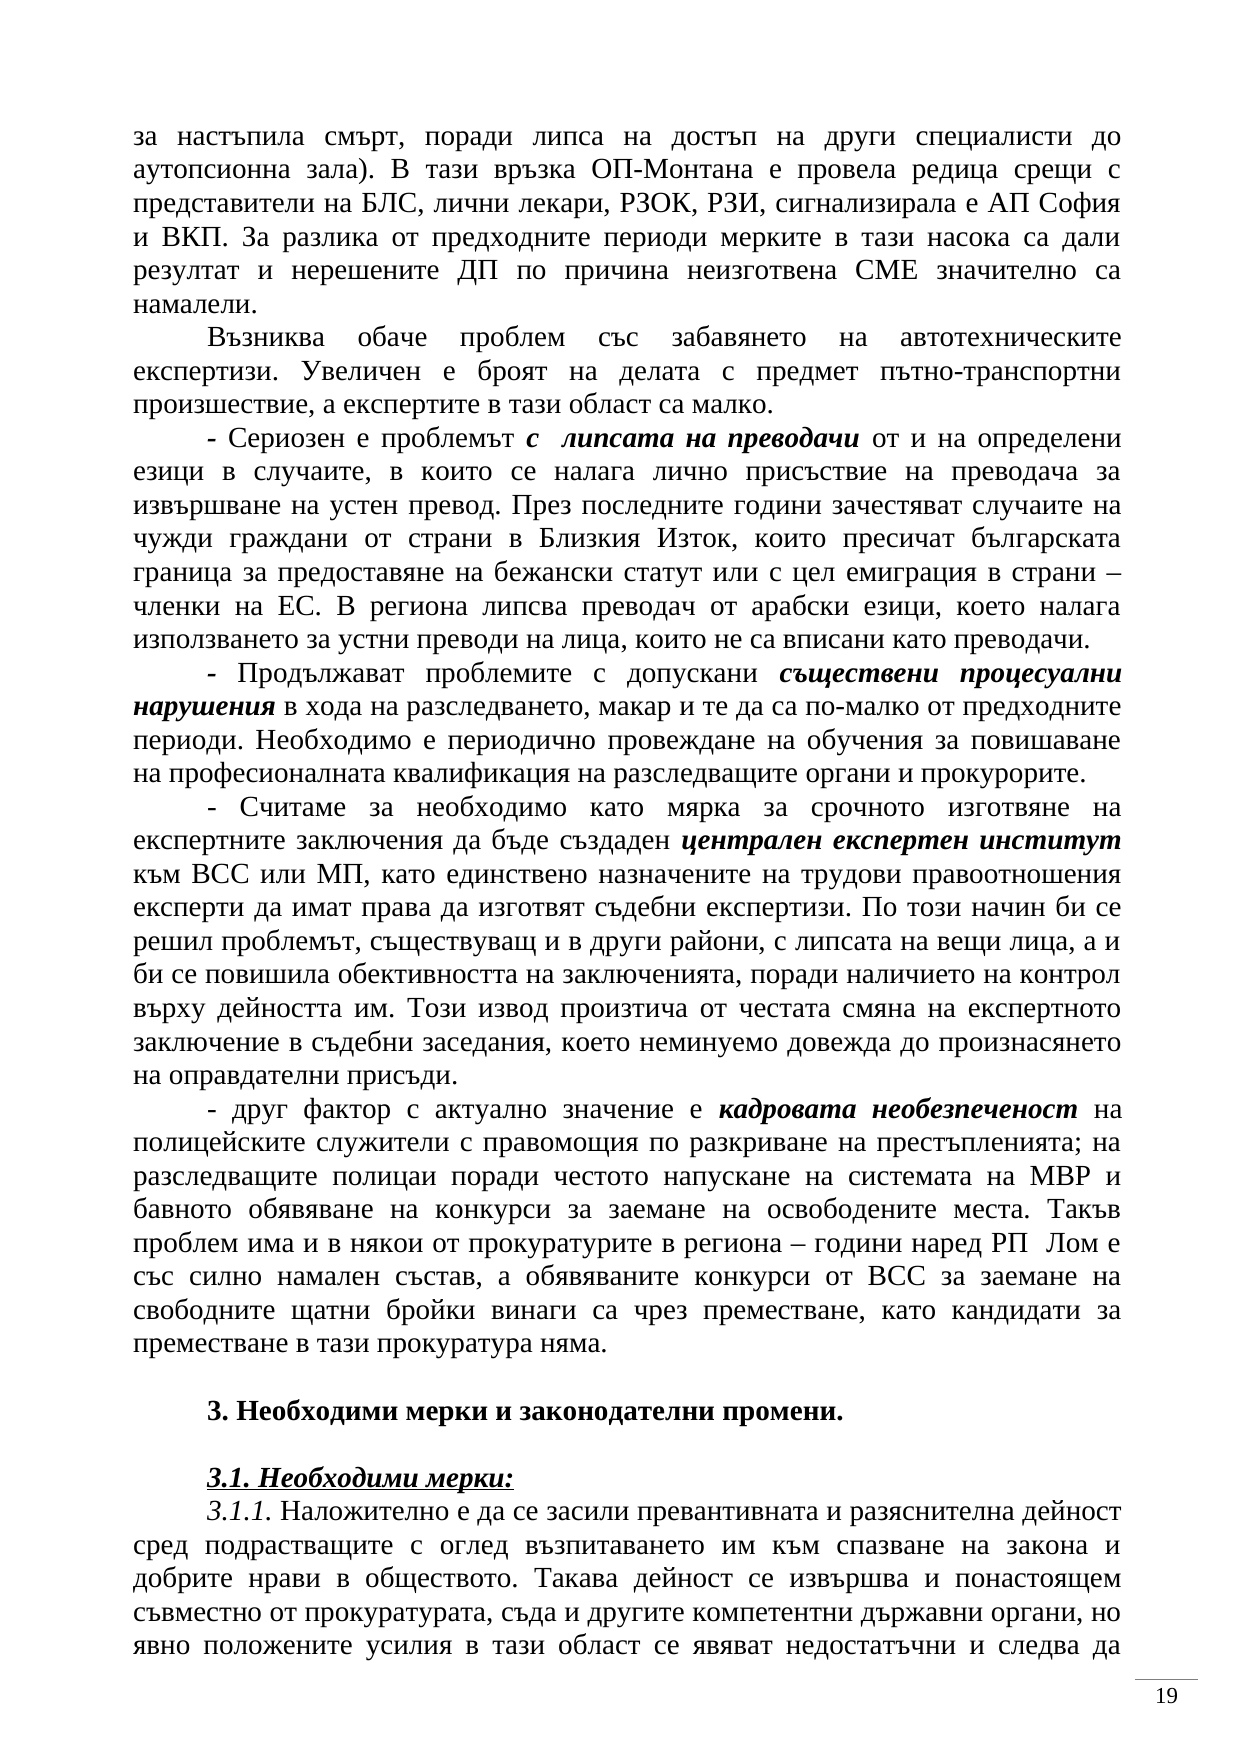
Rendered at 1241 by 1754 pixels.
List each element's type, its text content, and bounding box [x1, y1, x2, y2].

text 3.1. Необходими мерки: [133, 1460, 1122, 1493]
text - Считаме за необходимо като мярка за срочното изготвяне на експертните заключения да бъде създаден централен експертен институт към ВСС или МП, като единствено назначените на трудови правоотношения експерти да имат права да изготвят съдебни експертизи. По този начин би се решил проблемът, съществуващ и в други райони, с липсата на вещи лица, а и би се повишила обективността на заключенията, поради наличието на контрол върху дейността им. Този извод произтича от честата смяна на експертното заключение в съдебни заседания, което неминуемо довежда до произнасянето на оправдателни присъди. [133, 789, 1122, 1091]
text - Сериозен е проблемът с липсата на преводачи от и на определени езици в случаите, в които се налага лично присъствие на преводача за извършване на устен превод. През последните години зачестяват случаите на чужди граждани от страни в Близкия Изток, които пресичат българската граница за предоставяне на бежански статут или с цел емиграция в страни – членки на ЕС. В региона липсва преводач от арабски езици, което налага използването за устни преводи на лица, които не са вписани като преводачи. [133, 420, 1122, 655]
text 3. Необходими мерки и законодателни промени. [133, 1393, 1122, 1426]
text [133, 118, 1122, 319]
text - друг фактор с актуално значение е кадровата необезпеченост на полицейските служители с правомощия по разкриване на престъпленията; на разследващите полицаи поради честото напускане на системата на МВР и бавното обявяване на конкурси за заемане на освободените места. Такъв проблем има и в някои от прокуратурите в региона – години наред РП Лом е със силно намален състав, а обявяваните конкурси от ВСС за заемане на свободните щатни бройки винаги са чрез преместване, като кандидати за преместване в тази прокуратура няма. [133, 1091, 1122, 1359]
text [133, 1493, 1122, 1661]
text Възниква обаче проблем със забавянето на автотехническите експертизи. Увеличен е броят на делата с предмет пътно-транспортни произшествие, а експертите в тази област са малко. [133, 319, 1122, 420]
text - Продължават проблемите с допускани съществени процесуални нарушения в хода на разследването, макар и те да са по-малко от предходните периоди. Необходимо е периодично провеждане на обучения за повишаване на професионалната квалификация на разследващите органи и прокурорите. [133, 655, 1122, 789]
